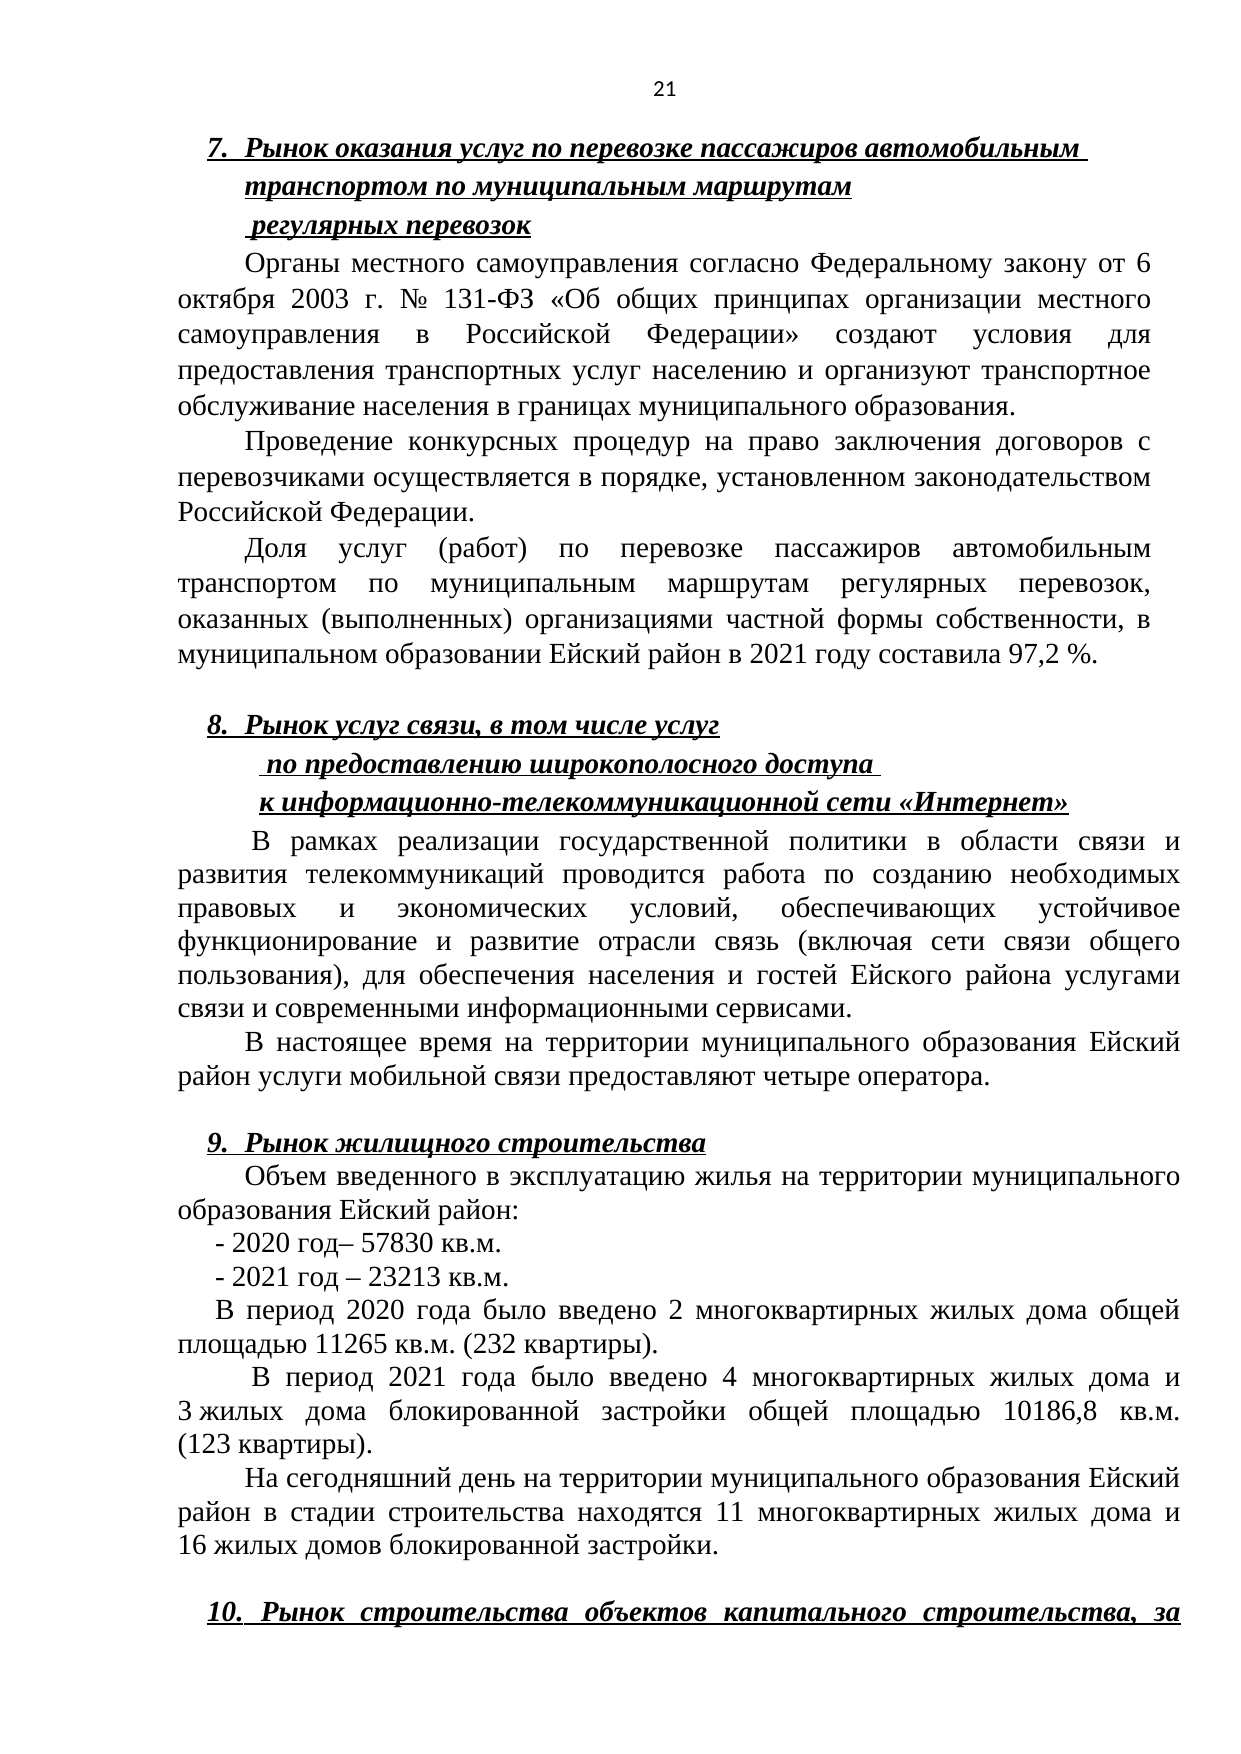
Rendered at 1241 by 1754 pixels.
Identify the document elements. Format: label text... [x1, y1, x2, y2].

list к информационно-телекоммуникационной сети «Интернет» [259, 784, 1152, 818]
text В рамках реализации государственной политики в области связи и развития телекоммуникаций проводится работа по созданию необходимых правовых и экономических условий, обеспечивающих устойчивое функционирование и развитие отрасли связь (включая сети связи общего пользования), для обеспечения населения и гостей Ейского района услугами связи и современными информационными сервисами. [177, 823, 1181, 1024]
text Органы местного самоуправления согласно Федеральному закону от 6 октября 2003 г. № 131-ФЗ «Об общих принципах организации местного самоуправления в Российской Федерации» создают условия для предоставления транспортных услуг населению и организуют транспортное обслуживание населения в границах муниципального образования. [177, 246, 1152, 421]
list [177, 1594, 1152, 1628]
text В период 2021 года было введено 4 многоквартирных жилых дома и 3 жилых дома блокированной застройки общей площадью 10186,8 кв.м. (123 квартиры). [177, 1359, 1181, 1460]
list Рынок жилищного строительства [177, 1125, 1152, 1158]
list Рынок оказания услуг по перевозке пассажиров автомобильным транспортом по муниципальным маршрутам регулярных перевозок [207, 130, 1152, 241]
text На сегодняшний день на территории муниципального образования Ейский район в стадии строительства находятся 11 многоквартирных жилых дома и 16 жилых домов блокированной застройки. [177, 1460, 1181, 1561]
text В период 2020 года было введено 2 многоквартирных жилых дома общей площадью 11265 кв.м. (232 квартиры). [177, 1292, 1181, 1359]
text - 2020 год– 57830 кв.м. [177, 1225, 1181, 1259]
text - 2021 год – 23213 кв.м. [177, 1259, 1181, 1292]
list Рынок услуг связи, в том числе услуг [207, 707, 1152, 741]
text Проведение конкурсных процедур на право заключения договоров с перевозчиками осуществляется в порядке, установленном законодательством Российской Федерации. [177, 423, 1152, 528]
text В настоящее время на территории муниципального образования Ейский район услуги мобильной связи предоставляют четыре оператора. [177, 1024, 1181, 1091]
text Объем введенного в эксплуатацию жилья на территории муниципального образования Ейский район: [177, 1158, 1181, 1225]
list по предоставлению широкополосного доступа [259, 746, 1152, 779]
text Доля услуг (работ) по перевозке пассажиров автомобильным транспортом по муниципальным маршрутам регулярных перевозок, оказанных (выполненных) организациями частной формы собственности, в муниципальном образовании Ейский район в 2021 году составила 97,2 %. [177, 530, 1152, 670]
